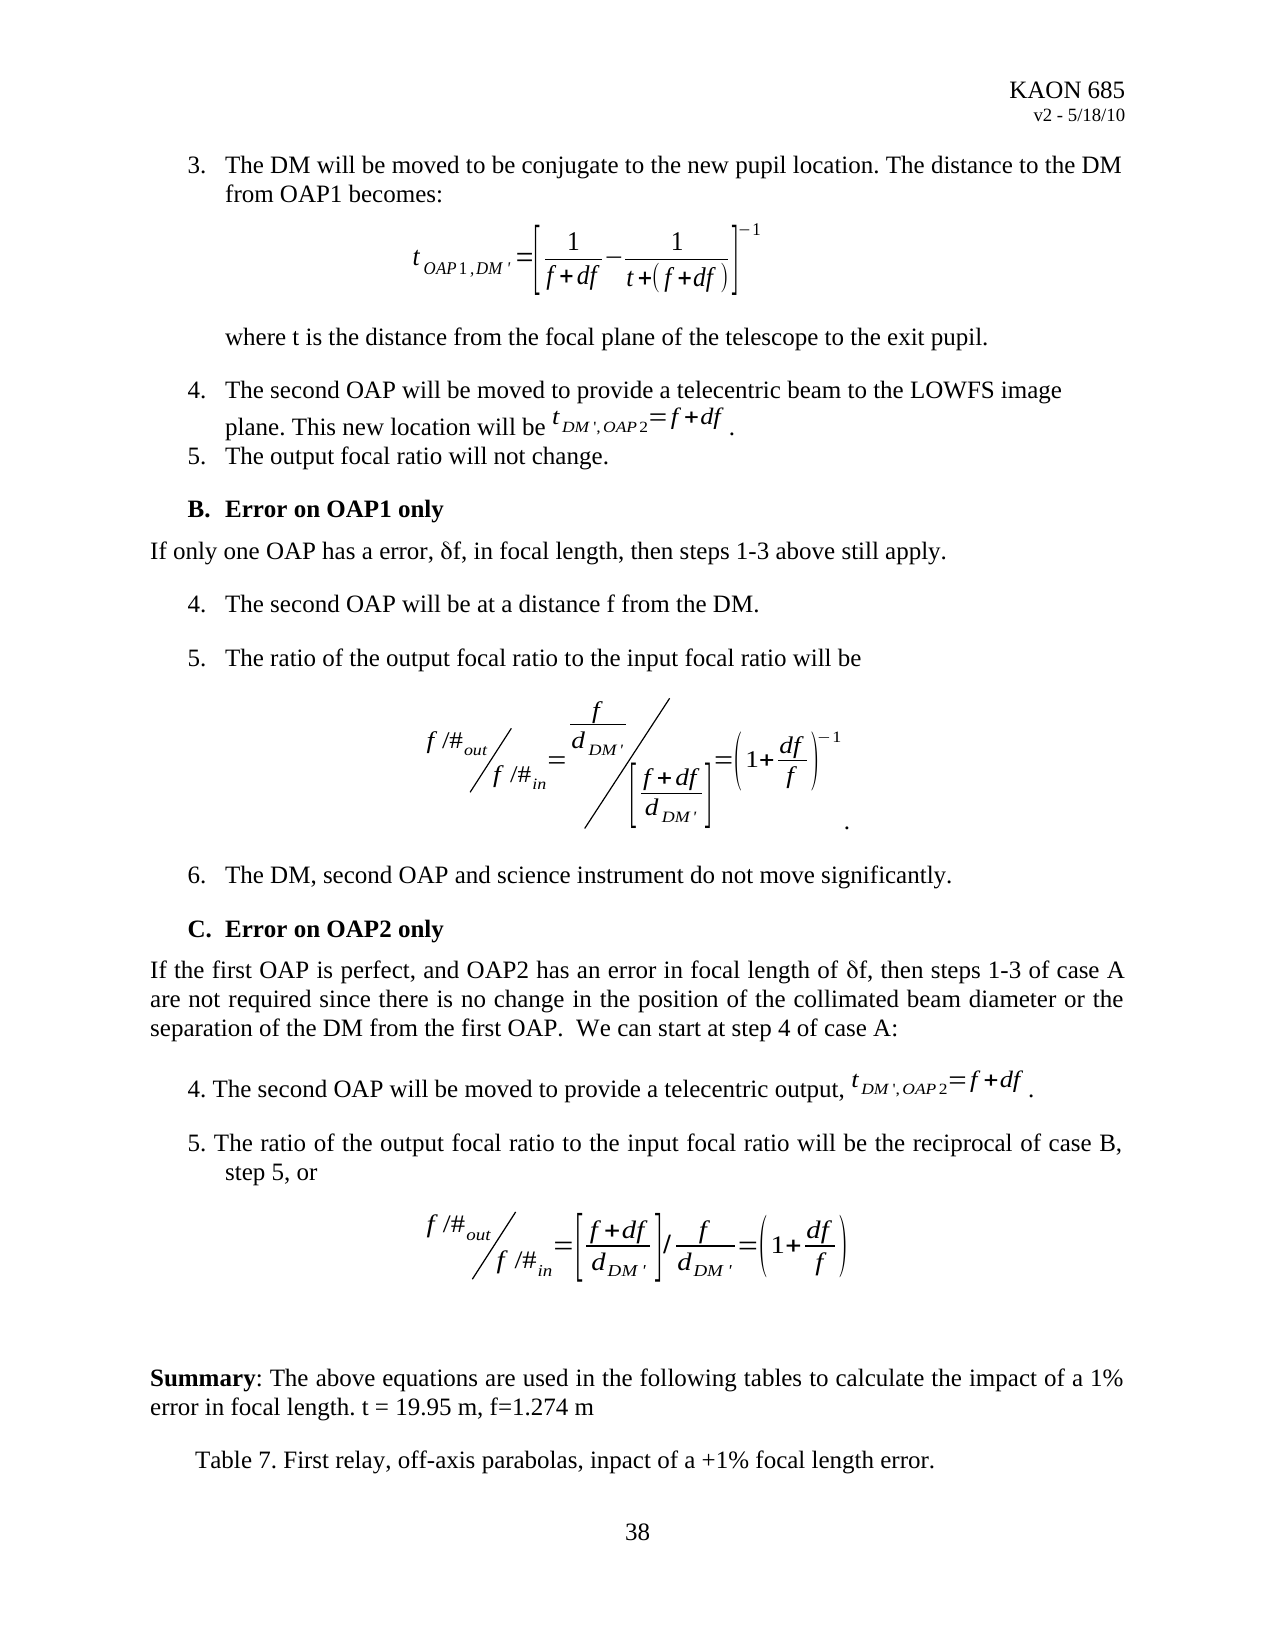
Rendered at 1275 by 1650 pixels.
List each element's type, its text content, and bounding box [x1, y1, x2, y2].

text 5. The ratio of the output focal ratio to the input focal ratio will be [187, 643, 1125, 672]
list The DM, second OAP and science instrument do not move significantly. [187, 860, 1125, 889]
text If only one OAP has a error, f, in focal length, then steps 1-3 above still apply. [150, 536, 1125, 564]
text 4. The second OAP will be moved to provide a telecentric output, . [187, 1066, 1125, 1103]
text If the first OAP is perfect, and OAP2 has an error in focal length of f, then steps 1-3 of case A are not required since there is no change in the position of the collimated beam diameter or the separation of the DM from the first OAP. We can start at step 4 of case A: [150, 955, 1125, 1041]
list The DM will be moved to be conjugate to the new pupil location. The distance to the DM from OAP1 becomes: [187, 150, 1125, 207]
text 4. The second OAP will be at a distance f from the DM. [187, 589, 1125, 618]
text . [150, 697, 1125, 835]
list Error on OAP2 only [187, 914, 1125, 943]
text 5. The ratio of the output focal ratio to the input focal ratio will be the reciprocal of case B, step 5, or [187, 1128, 1125, 1186]
list The second OAP will be moved to provide a telecentric beam to the LOWFS image plane. This new location will be . [187, 375, 1125, 441]
list The output focal ratio will not change. [187, 441, 1125, 469]
text Summary: The above equations are used in the following tables to calculate the impact of a 1% error in focal length. t = 19.95 m, f=1.274 m [150, 1363, 1125, 1420]
text where t is the distance from the focal plane of the telescope to the exit pupil. [225, 322, 1125, 350]
list Error on OAP1 only [187, 494, 1125, 523]
